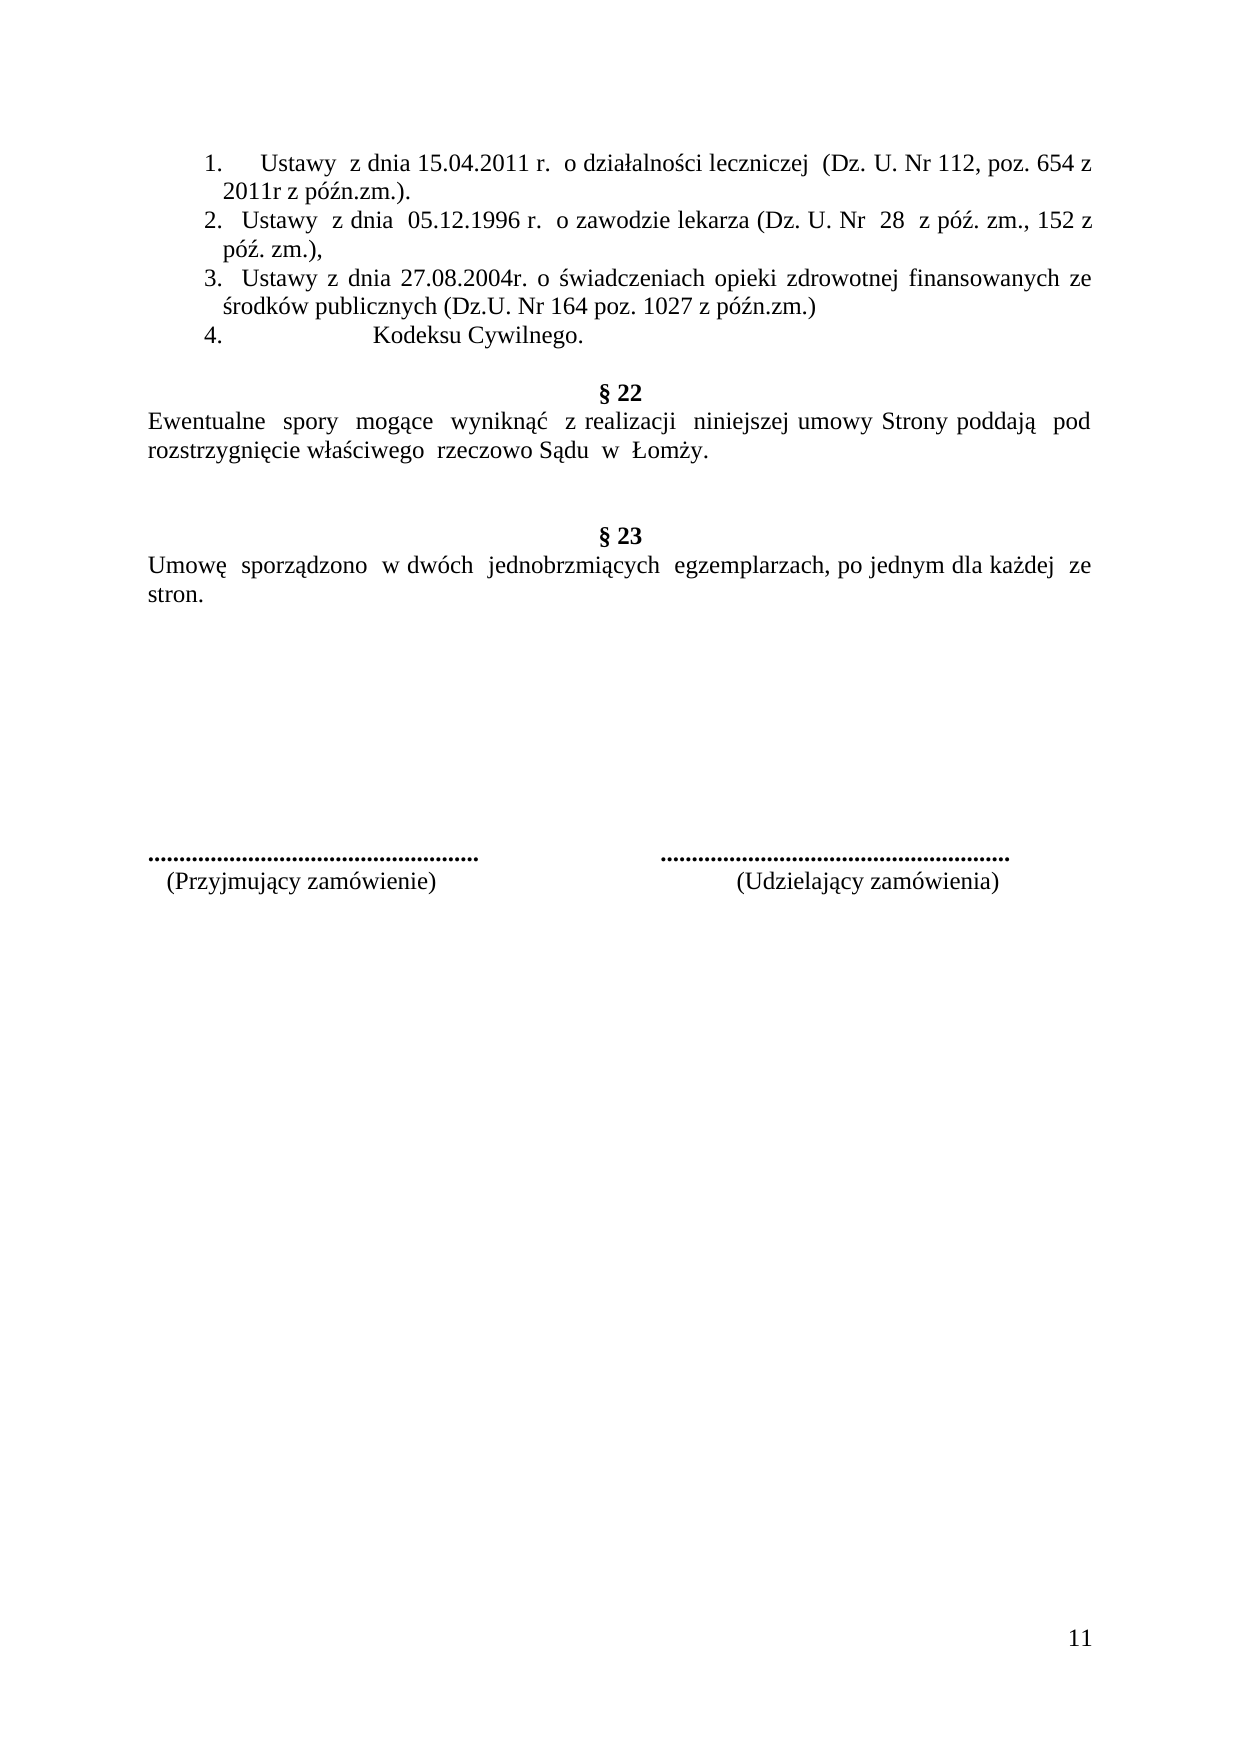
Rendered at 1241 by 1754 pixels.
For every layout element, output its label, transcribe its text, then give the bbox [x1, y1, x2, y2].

list Ustawy z dnia 15.04.2011 r. o działalności leczniczej (Dz. U. Nr 112, poz. 654 z 2011r z późn.zm.). [204, 148, 1093, 205]
list Ustawy z dnia 27.08.2004r. o świadczeniach opieki zdrowotnej finansowanych ze środków publicznych (Dz.U. Nr 164 poz. 1027 z późn.zm.) [204, 263, 1093, 320]
list Ustawy z dnia 05.12.1996 r. o zawodzie lekarza (Dz. U. Nr 28 z póź. zm., 152 z póź. zm.), [204, 205, 1093, 263]
list Kodeksu Cywilnego. [204, 320, 1093, 349]
text (Przyjmujący zamówienie) (Udzielający zamówienia) [148, 866, 1093, 895]
text § 23 [148, 521, 1093, 550]
text Ewentualne spory mogące wyniknąć z realizacji niniejszej umowy Strony poddają pod rozstrzygnięcie właściwego rzeczowo Sądu w Łomży. [148, 406, 1093, 464]
text ..................................................... ........................................................ [148, 838, 1093, 866]
text § 22 [148, 378, 1093, 406]
text Umowę sporządzono w dwóch jednobrzmiących egzemplarzach, po jednym dla każdej ze stron. [148, 550, 1093, 608]
